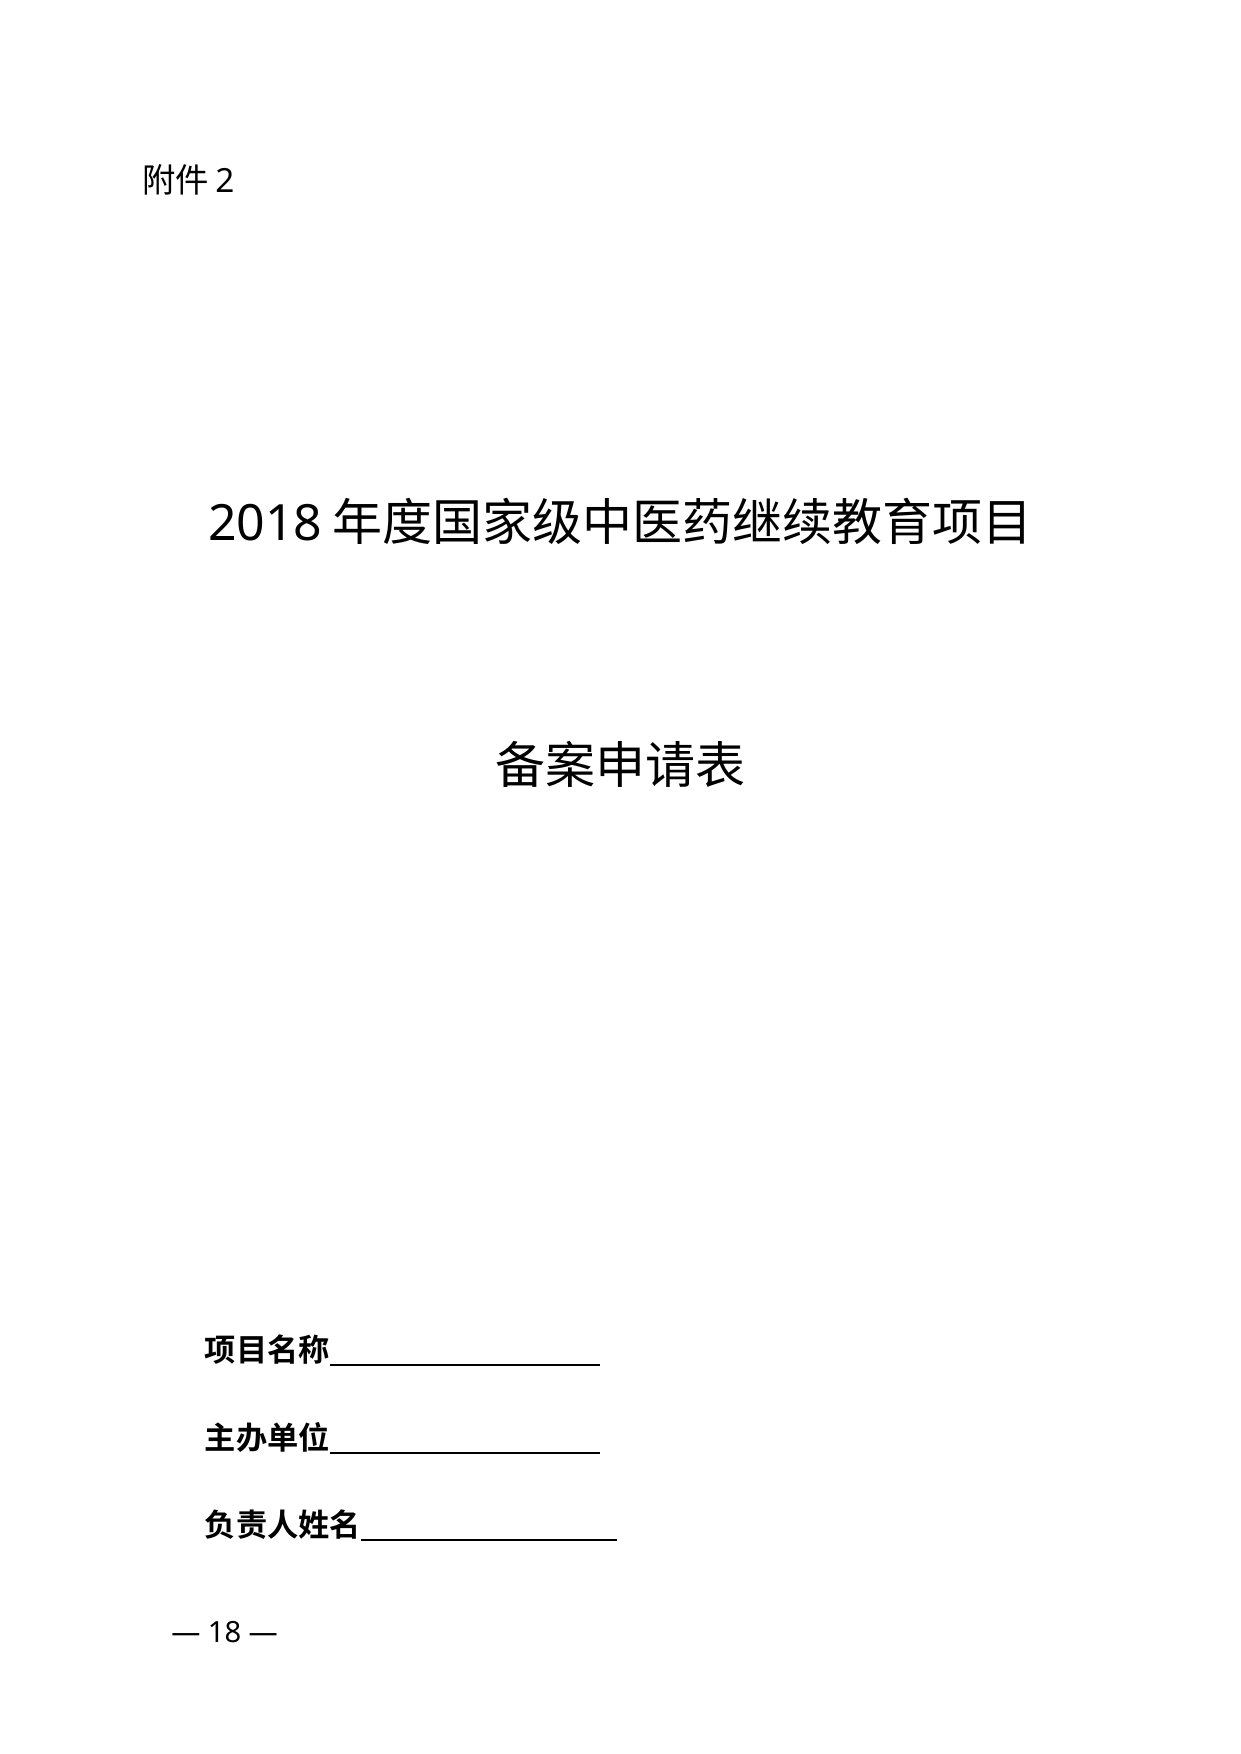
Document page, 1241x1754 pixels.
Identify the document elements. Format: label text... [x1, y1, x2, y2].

text 项目名称 [142, 1315, 1098, 1380]
text 2018年度国家级中医药继续教育项目 [142, 470, 1098, 568]
text 主办单位 [142, 1403, 1098, 1468]
text 附件2 [142, 145, 1098, 210]
text 备案申请表 [142, 713, 1098, 811]
text 负责人姓名 [142, 1491, 1098, 1556]
